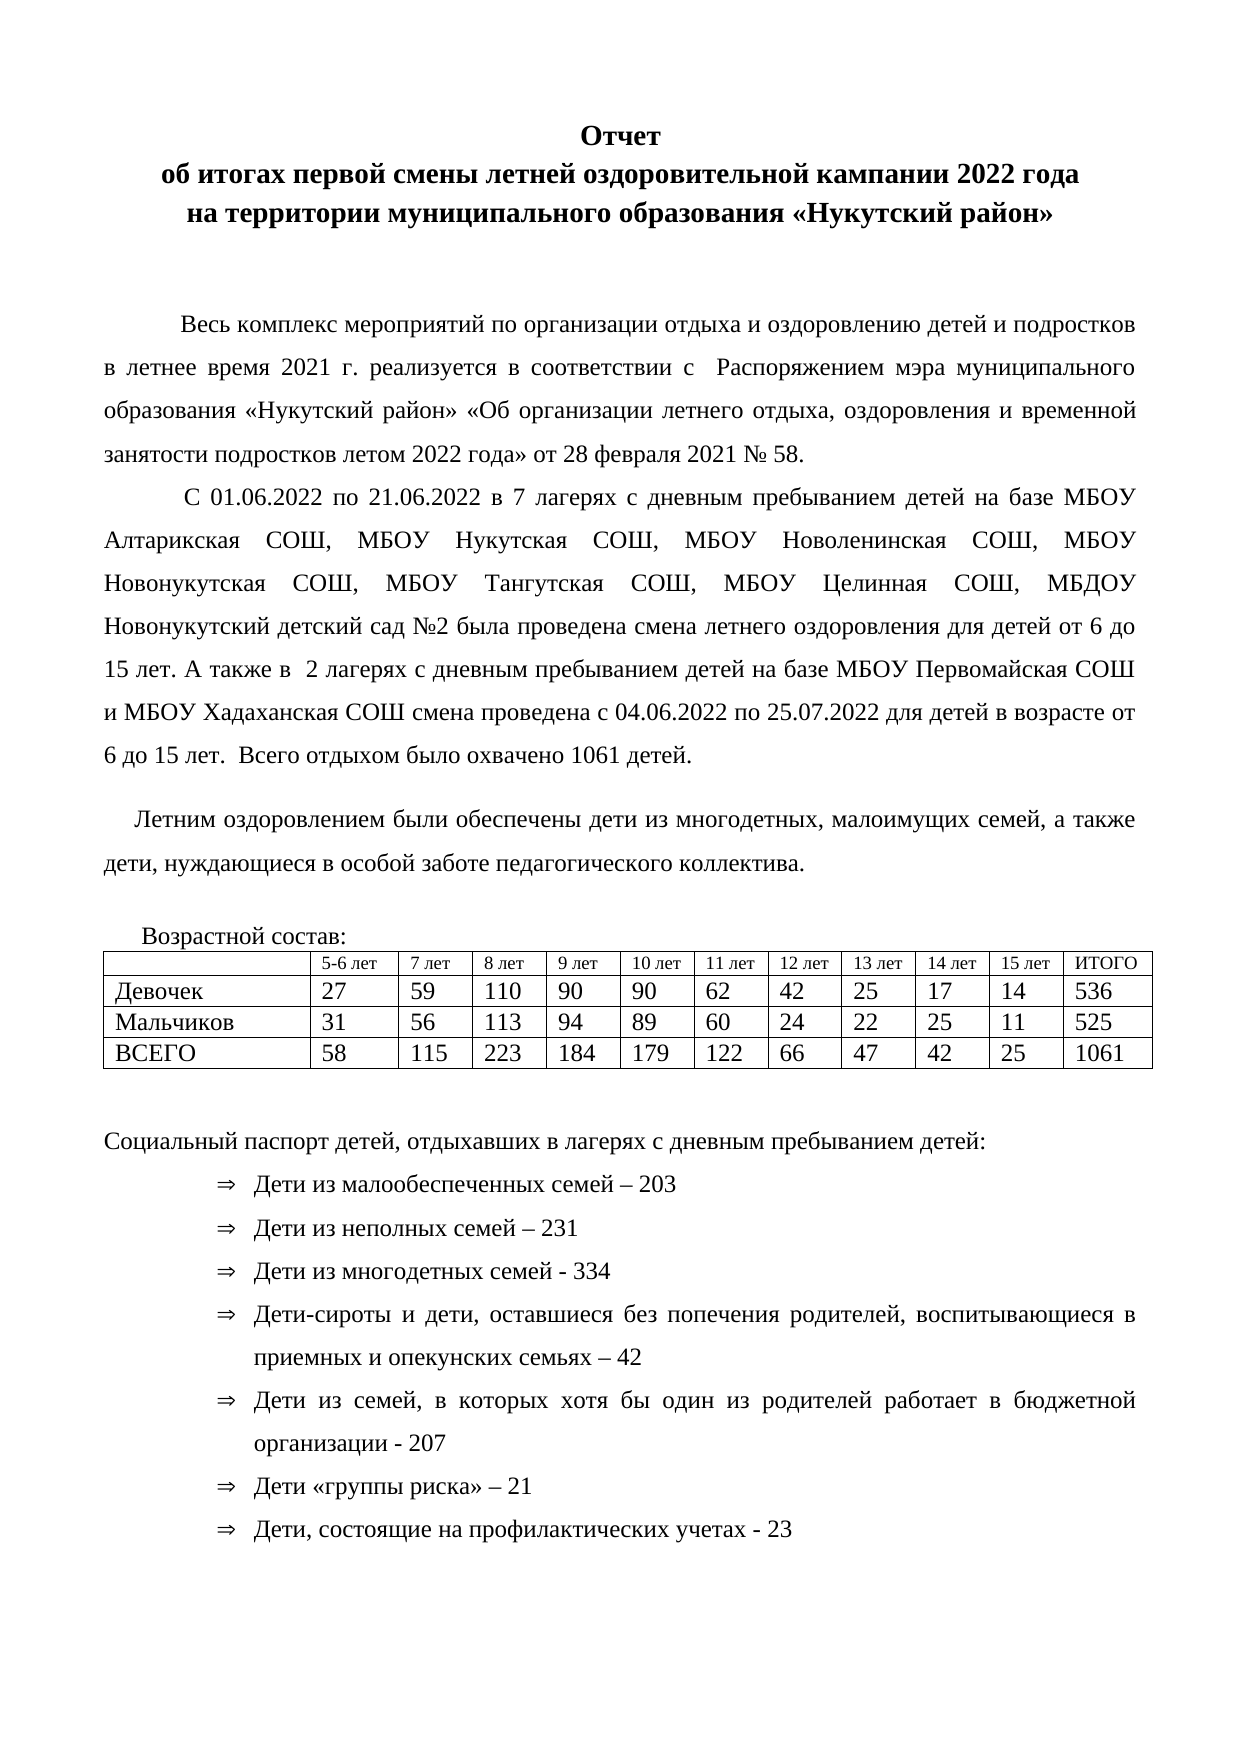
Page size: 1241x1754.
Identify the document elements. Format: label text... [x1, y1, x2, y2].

table_cell 25 [916, 1007, 989, 1037]
table_cell 14 [990, 976, 1063, 1006]
table_cell 115 [399, 1038, 472, 1068]
table_cell 94 [547, 1007, 620, 1037]
table_cell 184 [547, 1038, 620, 1068]
table_cell 1061 [1064, 1038, 1152, 1068]
table_cell 90 [547, 976, 620, 1006]
text Летним оздоровлением были обеспечены дети из многодетных, малоимущих семей, а также дети, нуждающиеся в особой заботе педагогического коллектива. [103, 804, 1137, 876]
table_cell 24 [769, 1007, 841, 1037]
table_cell 31 [311, 1007, 398, 1037]
text С 01.06.2022 по 21.06.2022 в 7 лагерях с дневным пребыванием детей на базе МБОУ Алтарикская СОШ, МБОУ Нукутская СОШ, МБОУ Новоленинская СОШ, МБОУ Новонукутская СОШ, МБОУ Тангутская СОШ, МБОУ Целинная СОШ, МБДОУ Новонукутский детский сад №2 была проведена смена летнего оздоровления для детей от 6 до 15 лет. А также в 2 лагерях с дневным пребыванием детей на базе МБОУ Первомайская СОШ и МБОУ Хадаханская СОШ смена проведена с 04.06.2022 по 25.07.2022 для детей в возрасте от 6 до 15 лет. Всего отдыхом было охвачено 1061 детей. [103, 482, 1137, 769]
table_cell 525 [1064, 1007, 1152, 1037]
table_cell 179 [621, 1038, 694, 1068]
table_header 14 лет [916, 952, 989, 975]
list Дети из неполных семей – 231 [216, 1213, 1137, 1241]
table_cell 223 [473, 1038, 546, 1068]
table_header 7 лет [399, 952, 472, 975]
table_header 9 лет [547, 952, 620, 975]
table_header 5-6 лет [311, 952, 398, 975]
list Дети из малообеспеченных семей – 203 [216, 1169, 1137, 1198]
list Дети-сироты и дети, оставшиеся без попечения родителей, воспитывающиеся в приемных и опекунских семьях – 42 [216, 1299, 1137, 1371]
table_cell 27 [311, 976, 398, 1006]
table_cell 25 [990, 1038, 1063, 1068]
table_header 10 лет [621, 952, 694, 975]
table_cell 62 [695, 976, 768, 1006]
table_header 11 лет [695, 952, 768, 975]
table_cell 11 [990, 1007, 1063, 1037]
table_cell 60 [695, 1007, 768, 1037]
table_cell 25 [842, 976, 915, 1006]
text Весь комплекс мероприятий по организации отдыха и оздоровлению детей и подростков в летнее время 2021 г. реализуется в соответствии с Распоряжением мэра муниципального образования «Нукутский район» «Об организации летнего отдыха, оздоровления и временной занятости подростков летом 2022 года» от 28 февраля 2021 № 58. [103, 309, 1137, 467]
text на территории муниципального образования «Нукутский район» [103, 195, 1137, 229]
text Возрастной состав: [103, 921, 1137, 949]
table_cell 110 [473, 976, 546, 1006]
list Дети, состоящие на профилактических учетах - 23 [216, 1514, 1137, 1543]
table_cell 42 [769, 976, 841, 1006]
table_cell 536 [1064, 976, 1152, 1006]
table_header 8 лет [473, 952, 546, 975]
text Отчет об итогах первой смены летней оздоровительной кампании 2022 года [103, 118, 1137, 190]
table_cell 66 [769, 1038, 841, 1068]
table_cell 58 [311, 1038, 398, 1068]
list Дети из многодетных семей - 334 [216, 1256, 1137, 1284]
table_header 15 лет [990, 952, 1063, 975]
text Социальный паспорт детей, отдыхавших в лагерях с дневным пребыванием детей: [103, 1126, 1137, 1155]
table_header 13 лет [842, 952, 915, 975]
table_cell Мальчиков [104, 1007, 310, 1037]
table_cell ВСЕГО [104, 1038, 310, 1068]
table_header [104, 952, 310, 975]
table_cell 122 [695, 1038, 768, 1068]
table_cell Девочек [104, 976, 310, 1006]
table_header ИТОГО [1064, 952, 1152, 975]
table_cell 42 [916, 1038, 989, 1068]
table_cell 17 [916, 976, 989, 1006]
table_cell 89 [621, 1007, 694, 1037]
table_cell 90 [621, 976, 694, 1006]
table_cell 22 [842, 1007, 915, 1037]
table_cell 59 [399, 976, 472, 1006]
table_header 12 лет [769, 952, 841, 975]
list Дети «группы риска» – 21 [216, 1471, 1137, 1500]
table_cell 47 [842, 1038, 915, 1068]
list Дети из семей, в которых хотя бы один из родителей работает в бюджетной организации - 207 [216, 1385, 1137, 1457]
table_cell 56 [399, 1007, 472, 1037]
table_cell 113 [473, 1007, 546, 1037]
